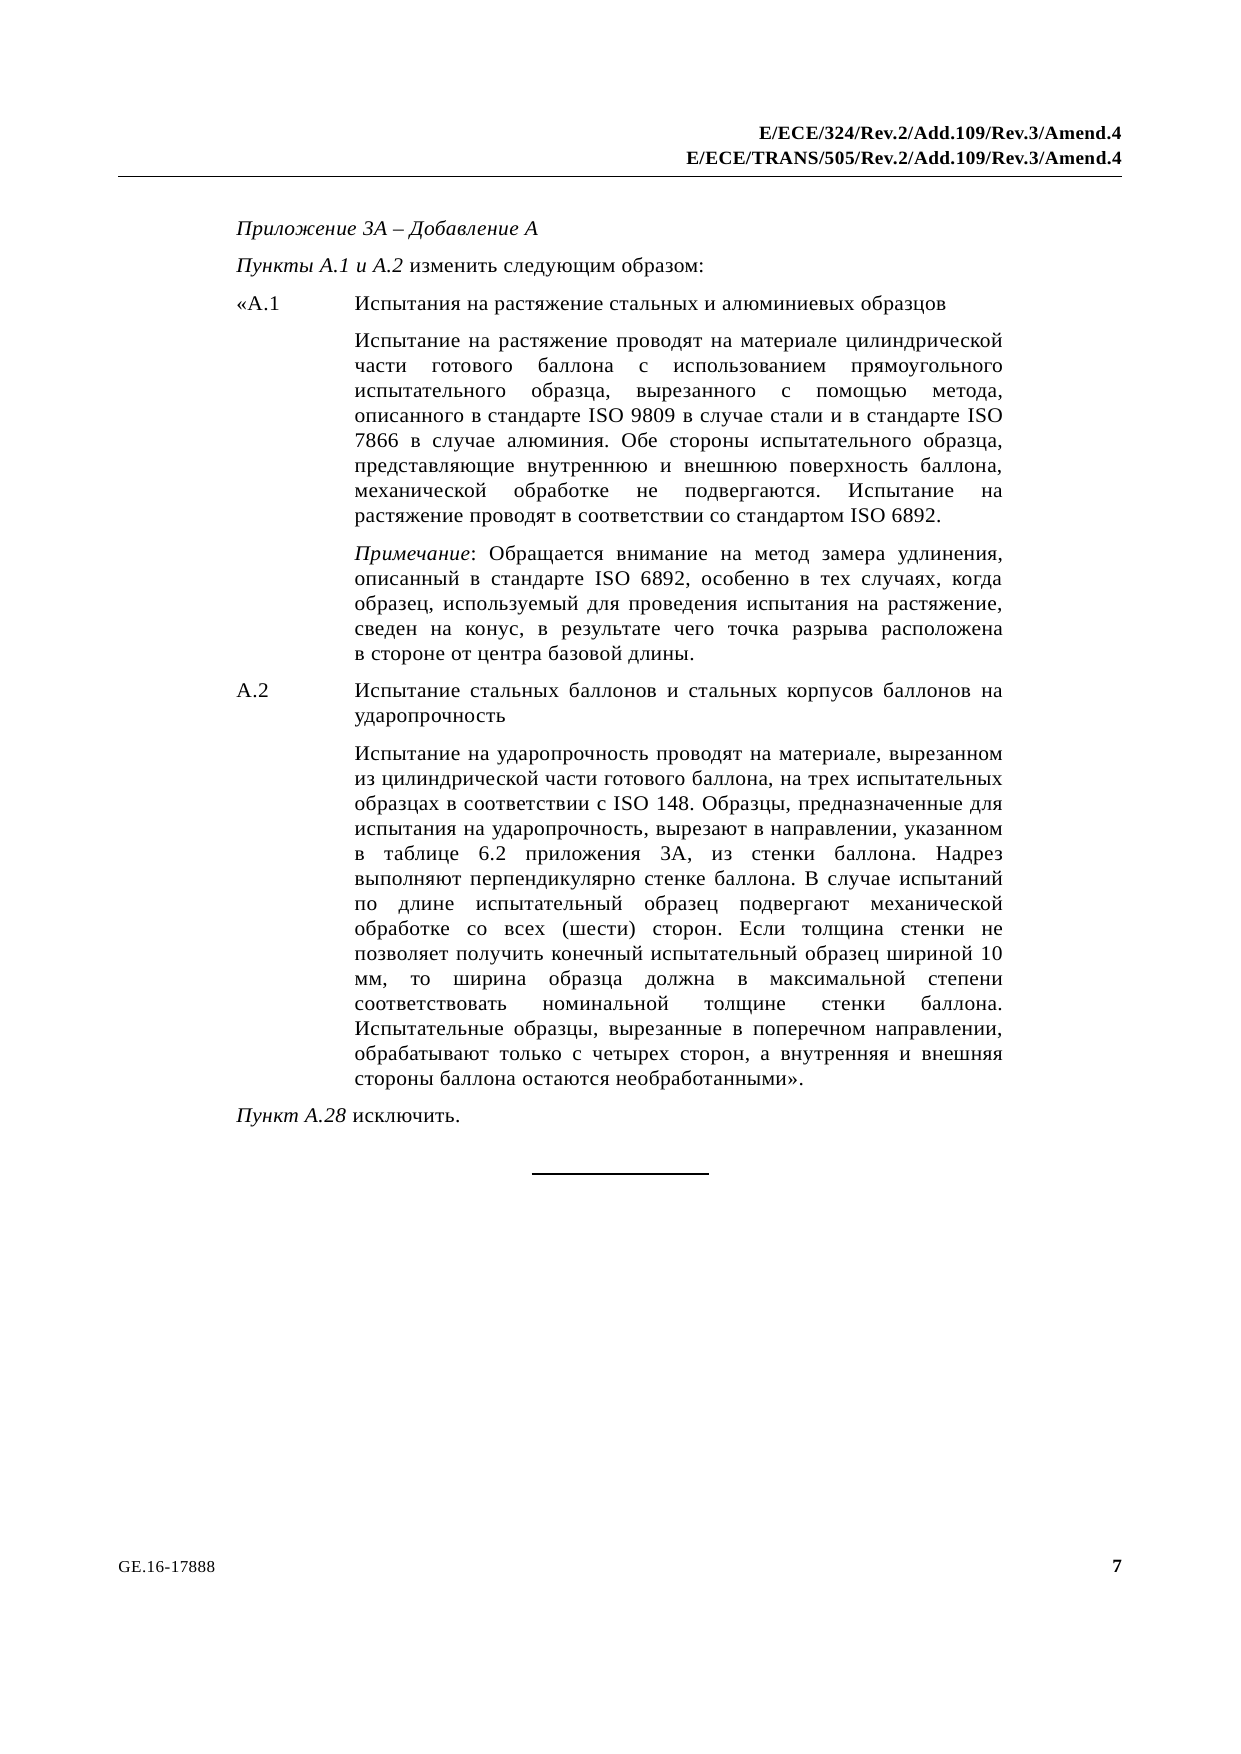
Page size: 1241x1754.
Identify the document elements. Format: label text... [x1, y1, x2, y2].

text Пункты A.1 и A.2 изменить следующим образом: [236, 252, 1004, 277]
text Приложение 3A – Добавление A [236, 215, 1004, 240]
text Испытание на ударопрочность проводят на материале, вырезанном из цилиндрической части готового баллона, на трех испытательных образцах в соответствии с ISO 148. Образцы, предназначенные для испытания на ударопрочность, вырезают в направлении, указанном в таблице 6.2 приложения 3А, из стенки баллона. Надрез выполняют перпендикулярно стенке баллона. В случае испытаний по длине испытательный образец подвергают механической обработке со всех (шести) сторон. Если толщина стенки не позволяет получить конечный испытательный образец шириной 10 мм, то ширина образца должна в максимальной степени соответствовать номинальной толщине стенки баллона. Испытательные образцы, вырезанные в поперечном направлении, обрабатывают только с четырех сторон, а внутренняя и внешняя стороны баллона остаются необработанными». [236, 740, 1004, 1090]
text Пункт A.28 исключить. [236, 1102, 1004, 1127]
text Примечание: Обращается внимание на метод замера удлинения, описанный в стандарте ISO 6892, особенно в тех случаях, когда образец, используемый для проведения испытания на растяжение, сведен на конус, в результате чего точка разрыва расположена в стороне от центра базовой длины. [236, 540, 1004, 665]
text «A.1 Испытания на растяжение стальных и алюминиевых образцов [236, 290, 1004, 315]
text A.2 Испытание стальных баллонов и стальных корпусов баллонов на ударопрочность [236, 677, 1004, 727]
text Испытание на растяжение проводят на материале цилиндрической части готового баллона с использованием прямоугольного испытательного образца, вырезанного с помощью метода, описанного в стандарте ISO 9809 в случае стали и в стандарте ISO 7866 в случае алюминия. Обе стороны испытательного образца, представляющие внутреннюю и внешнюю поверхность баллона, механической обработке не подвергаются. Испытание на растяжение проводят в соответствии со стандартом ISO 6892. [236, 327, 1004, 527]
